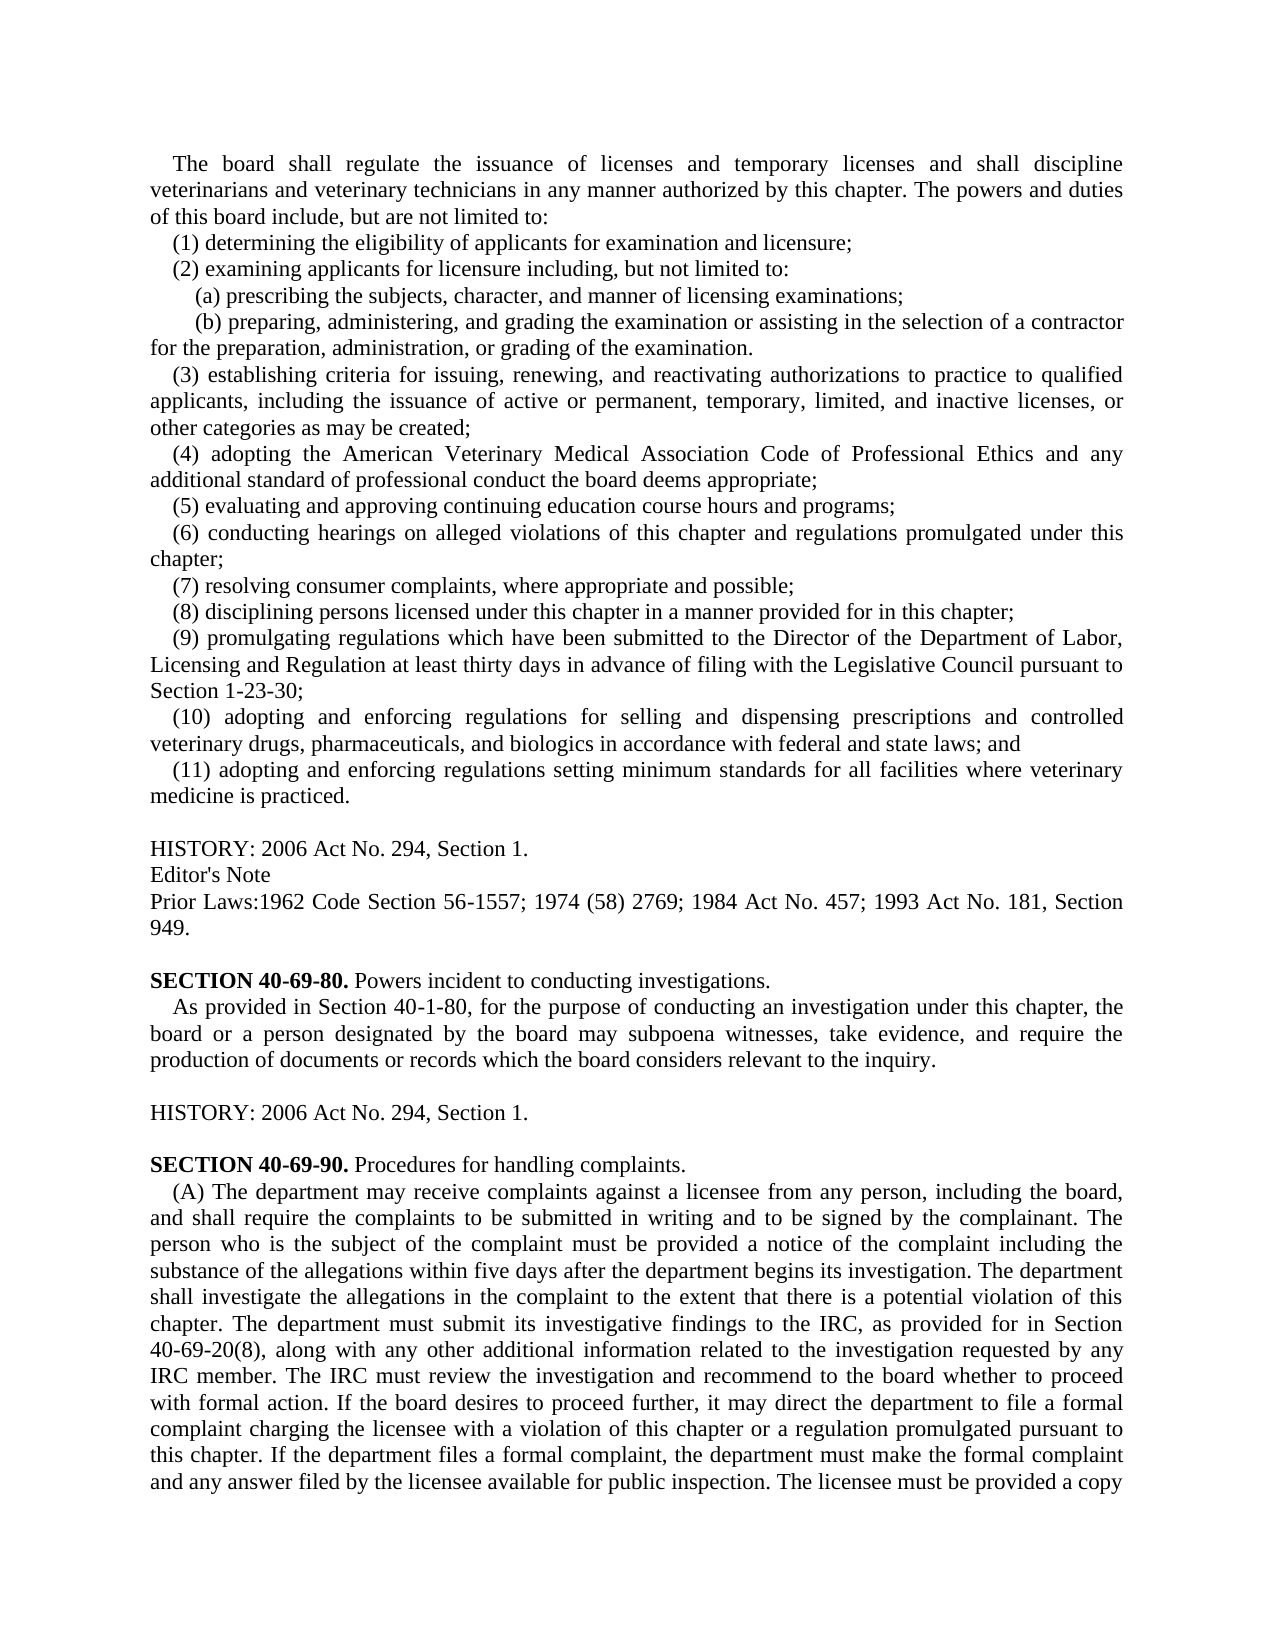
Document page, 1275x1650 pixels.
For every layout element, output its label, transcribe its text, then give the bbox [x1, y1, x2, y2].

text (6) conducting hearings on alleged violations of this chapter and regulations promulgated under this chapter; [150, 519, 1125, 572]
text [150, 1178, 1125, 1494]
text (2) examining applicants for licensure including, but not limited to: [150, 255, 1125, 282]
text SECTION 40-69-90. Procedures for handling complaints. [150, 1151, 1125, 1178]
text (9) promulgating regulations which have been submitted to the Director of the Department of Labor, Licensing and Regulation at least thirty days in advance of filing with the Legislative Council pursuant to Section 1-23-30; [150, 624, 1125, 703]
text Prior Laws:1962 Code Section 56-1557; 1974 (58) 2769; 1984 Act No. 457; 1993 Act No. 181, Section 949. [150, 888, 1125, 941]
text HISTORY: 2006 Act No. 294, Section 1. [150, 1099, 1125, 1125]
text SECTION 40-69-80. Powers incident to conducting investigations. [150, 967, 1125, 993]
text Editor's Note [150, 862, 1125, 888]
text (8) disciplining persons licensed under this chapter in a manner provided for in this chapter; [150, 598, 1125, 624]
text As provided in Section 40-1-80, for the purpose of conducting an investigation under this chapter, the board or a person designated by the board may subpoena witnesses, take evidence, and require the production of documents or records which the board considers relevant to the inquiry. [150, 993, 1125, 1072]
text (10) adopting and enforcing regulations for selling and dispensing prescriptions and controlled veterinary drugs, pharmaceuticals, and biologics in accordance with federal and state laws; and [150, 703, 1125, 756]
text (7) resolving consumer complaints, where appropriate and possible; [150, 572, 1125, 598]
text (3) establishing criteria for issuing, renewing, and reactivating authorizations to practice to qualified applicants, including the issuance of active or permanent, temporary, limited, and inactive licenses, or other categories as may be created; [150, 361, 1125, 440]
text (b) preparing, administering, and grading the examination or assisting in the selection of a contractor for the preparation, administration, or grading of the examination. [150, 308, 1125, 361]
text The board shall regulate the issuance of licenses and temporary licenses and shall discipline veterinarians and veterinary technicians in any manner authorized by this chapter. The powers and duties of this board include, but are not limited to: [150, 150, 1125, 229]
text (a) prescribing the subjects, character, and manner of licensing examinations; [150, 282, 1125, 308]
text HISTORY: 2006 Act No. 294, Section 1. [150, 835, 1125, 862]
text (5) evaluating and approving continuing education course hours and programs; [150, 493, 1125, 519]
text (11) adopting and enforcing regulations setting minimum standards for all facilities where veterinary medicine is practiced. [150, 756, 1125, 809]
text (1) determining the eligibility of applicants for examination and licensure; [150, 229, 1125, 255]
text (4) adopting the American Veterinary Medical Association Code of Professional Ethics and any additional standard of professional conduct the board deems appropriate; [150, 440, 1125, 493]
